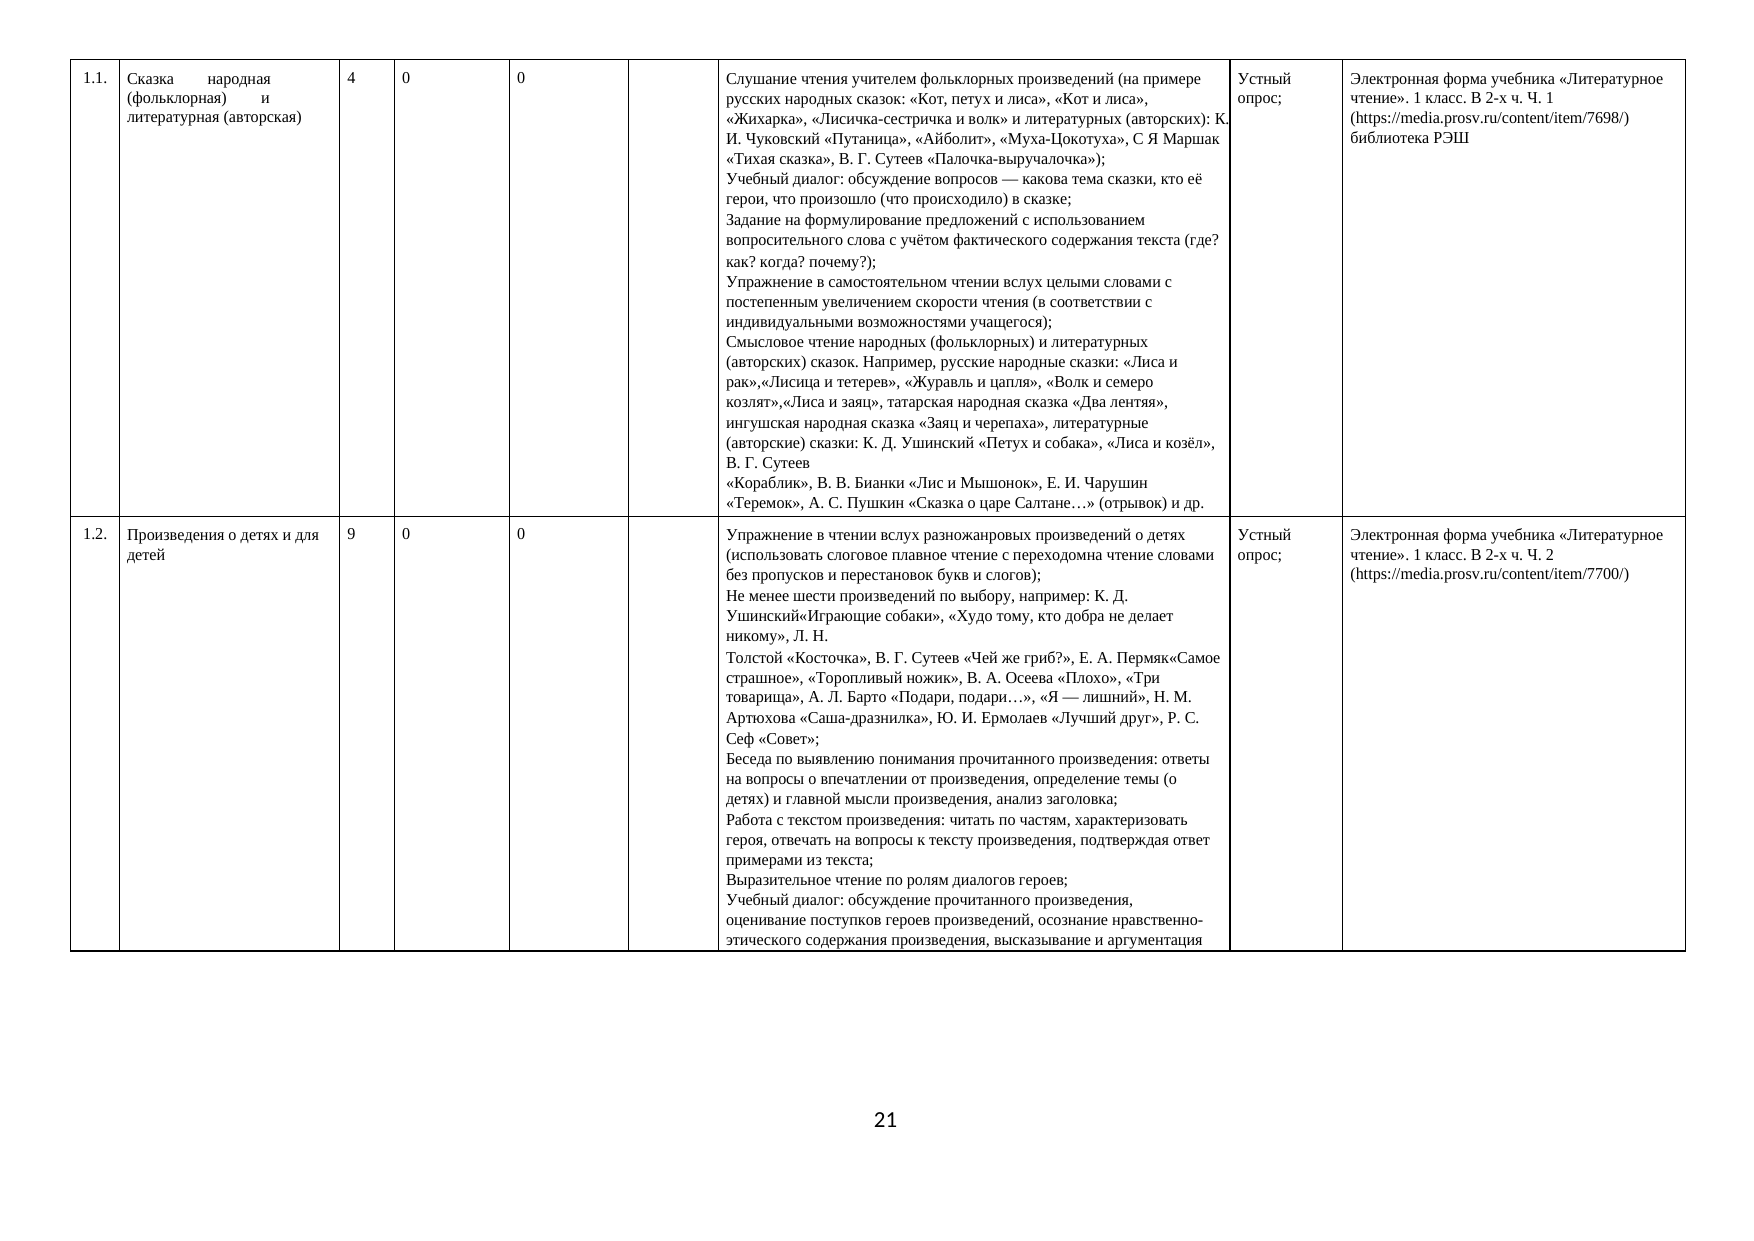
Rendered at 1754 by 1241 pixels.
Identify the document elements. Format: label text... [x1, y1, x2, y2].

table_cell Электронная форма учебника «Литературное чтение». 1 класс. В 2-х ч. Ч. 2 (https://media.prosv.ru/content/item/7700/) [1343, 517, 1685, 950]
table_cell 9 [340, 517, 394, 950]
table_header [629, 60, 718, 516]
table_cell Произведения о детях и для детей [120, 517, 339, 950]
table_header Сказка народная (фольклорная) и литературная (авторская) [120, 60, 339, 516]
table_cell 0 [395, 517, 509, 950]
table_cell 0 [510, 517, 628, 950]
table_cell [629, 517, 718, 950]
table_header Электронная форма учебника «Литературное чтение». 1 класс. В 2-х ч. Ч. 1 (https://media.prosv.ru/content/item/7698/) библиотека РЭШ [1343, 60, 1685, 516]
table_header Слушание чтения учителем фольклорных произведений (на примере русских народных сказок: «Кот, петух и лиса», «Кот и лиса», «Жихарка», «Лисичка-сестричка и волк» и литературных (авторских): К. И. Чуковский «Путаница», «Айболит», «Муха-Цокотуха», С Я Маршак «Тихая сказка», В. Г. Сутеев «Палочка-выручалочка»); Учебный диалог: обсуждение вопросов — какова тема сказки, кто её герои, что произошло (что происходило) в сказке; Задание на формулирование предложений с использованием вопросительного слова с учётом фактического содержания текста (где? как? когда? почему?); Упражнение в самостоятельном чтении вслух целыми словами с постепенным увеличением скорости чтения (в соответствии с индивидуальными возможностями учащегося); Смысловое чтение народных (фольклорных) и литературных (авторских) сказок. Например, русские народные сказки: «Лиса и рак»,«Лисица и тетерев», «Журавль и цапля», «Волк и семеро козлят»,«Лиса и заяц», татарская народная сказка «Два лентяя», ингушская народная сказка «Заяц и черепаха», литературные (авторские) сказки: К. Д. Ушинский «Петух и собака», «Лиса и козёл», В. Г. Сутеев «Кораблик», В. В. Бианки «Лис и Мышонок», Е. И. Чарушин «Теремок», А. С. Пушкин «Сказка о царе Салтане…» (отрывок) и др. (не менее 4 произведений по выбору); [719, 60, 1229, 516]
table_cell 1.2. [71, 517, 119, 950]
table_header 4 [340, 60, 394, 516]
table_cell Устный опрос; [1231, 517, 1342, 950]
table_header 0 [395, 60, 509, 516]
table_header 0 [510, 60, 628, 516]
table_header 1.1. [71, 60, 119, 516]
table_header Устный опрос; [1231, 60, 1342, 516]
table_cell Упражнение в чтении вслух разножанровых произведений о детях (использовать слоговое плавное чтение с переходомна чтение словами без пропусков и перестановок букв и слогов); Не менее шести произведений по выбору, например: К. Д. Ушинский«Играющие собаки», «Худо тому, кто добра не делает никому», Л. Н. Толстой «Косточка», В. Г. Сутеев «Чей же гриб?», Е. А. Пермяк«Самое страшное», «Торопливый ножик», В. А. Осеева «Плохо», «Три товарища», А. Л. Барто «Подари, подари…», «Я — лишний», Н. М. Артюхова «Саша-дразнилка», Ю. И. Ермолаев «Лучший друг», Р. С. Сеф «Совет»; Беседа по выявлению понимания прочитанного произведения: ответы на вопросы о впечатлении от произведения, определение темы (о детях) и главной мысли произведения, анализ заголовка; Работа с текстом произведения: читать по частям, характеризовать героя, отвечать на вопросы к тексту произведения, подтверждая ответ примерами из текста; Выразительное чтение по ролям диалогов героев; Учебный диалог: обсуждение прочитанного произведения, оценивание поступков героев произведений, осознание нравственно-этического содержания произведения, высказывание и аргументация своего мнения; [719, 517, 1229, 950]
